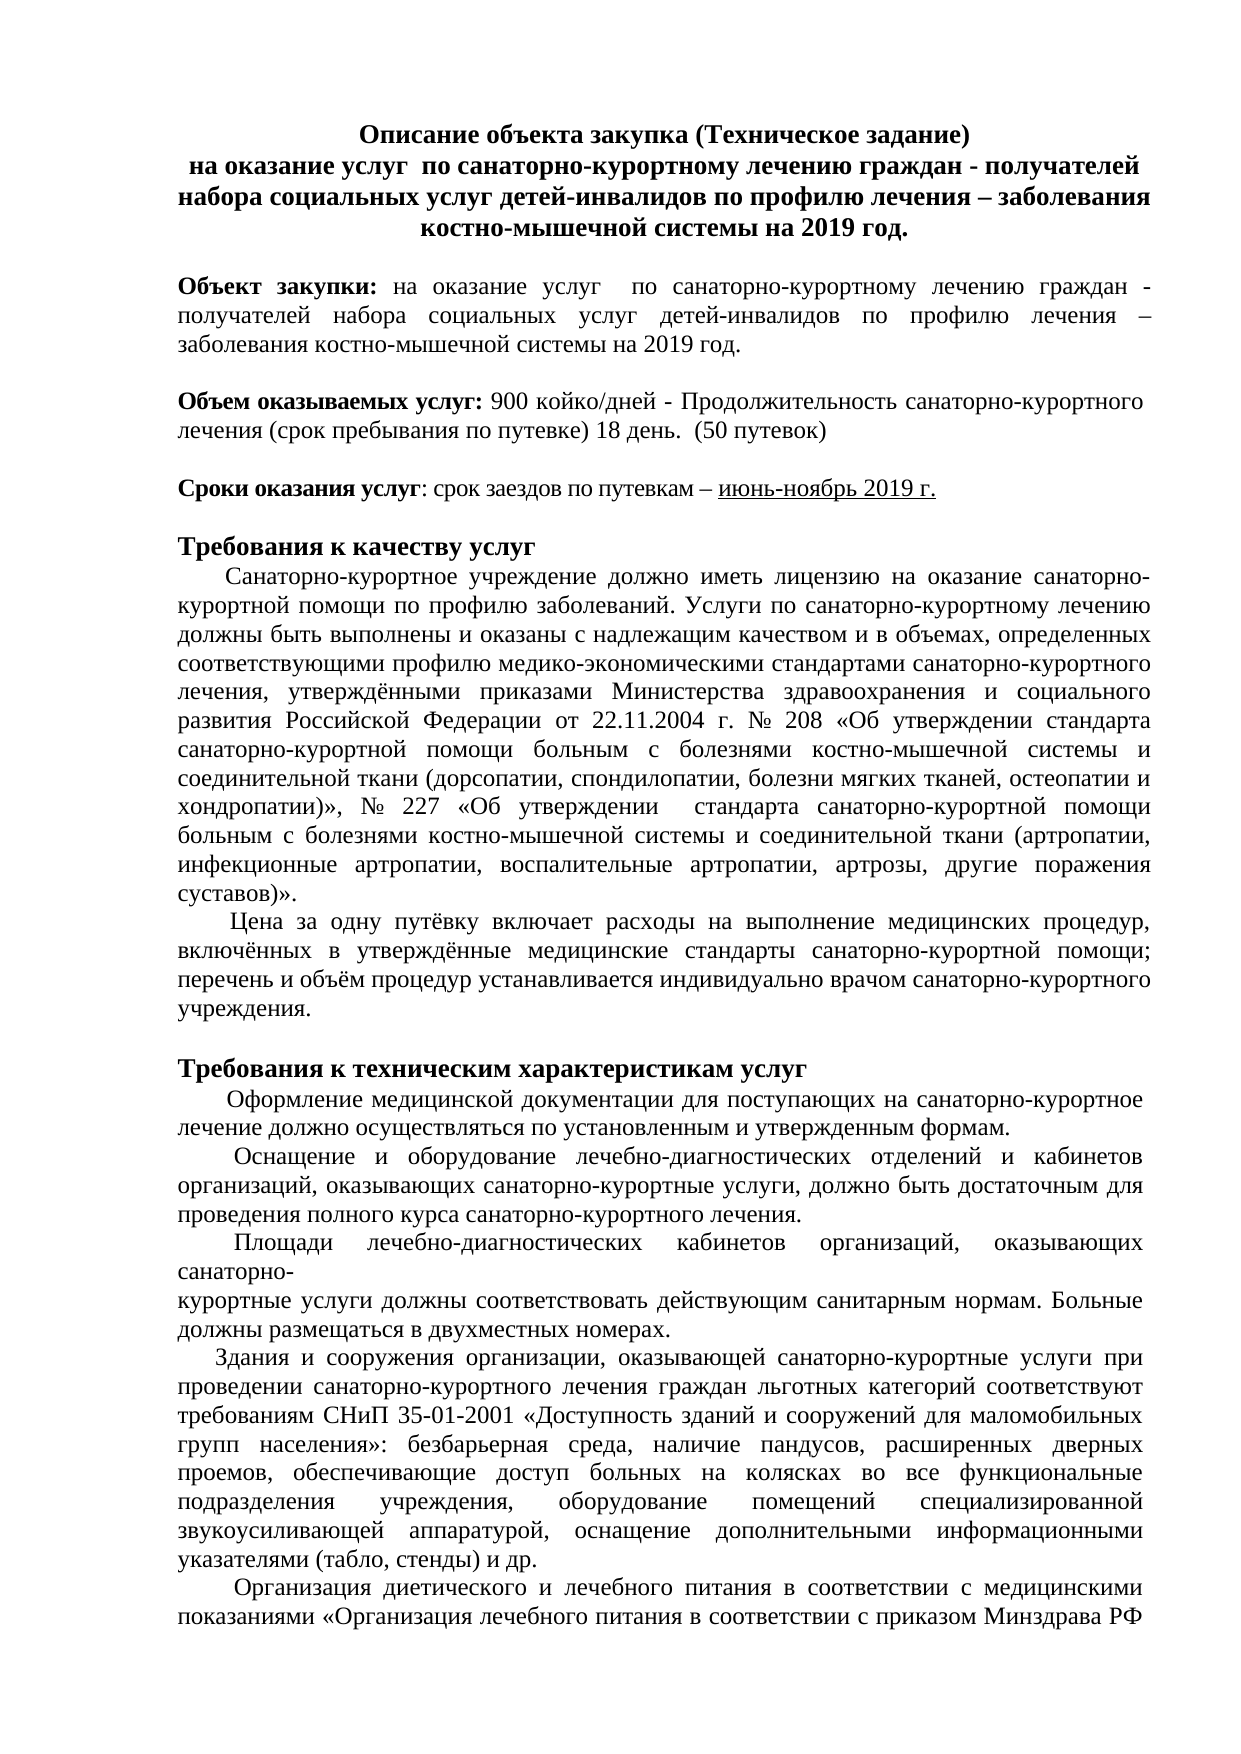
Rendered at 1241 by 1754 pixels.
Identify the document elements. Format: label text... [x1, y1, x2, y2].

text курортные услуги должны соответствовать действующим санитарным нормам. Больные должны размещаться в двухместных номерах. [177, 1285, 1144, 1342]
text на оказание услуг по санаторно-курортному лечению граждан - получателей набора социальных услуг детей-инвалидов по профилю лечения – заболевания костно-мышечной системы на 2019 год. [177, 149, 1152, 243]
text Объект закупки: на оказание услуг по санаторно-курортному лечению граждан - получателей набора социальных услуг детей-инвалидов по профилю лечения – заболевания костно-мышечной системы на 2019 год. [177, 271, 1152, 358]
title Описание объекта закупка (Техническое задание) [177, 118, 1152, 149]
text Оформление медицинской документации для поступающих на санаторно-курортное лечение должно осуществляться по установленным и утвержденным формам. [177, 1084, 1144, 1141]
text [177, 1572, 1144, 1630]
text Оснащение и оборудование лечебно-диагностических отделений и кабинетов организаций, оказывающих санаторно-курортные услуги, должно быть достаточным для проведения полного курса санаторно-курортного лечения. [177, 1141, 1144, 1227]
text Требования к техническим характеристикам услуг [177, 1052, 1144, 1084]
text Площади лечебно-диагностических кабинетов организаций, оказывающих санаторно- [177, 1227, 1144, 1285]
text Сроки оказания услуг: срок заездов по путевкам – июнь-ноябрь 2019 г. [177, 473, 1152, 501]
text Здания и сооружения организации, оказывающей санаторно-курортные услуги при проведении санаторно-курортного лечения граждан льготных категорий соответствуют требованиям СНиП 35-01-2001 «Доступность зданий и сооружений для маломобильных групп населения»: безбарьерная среда, наличие пандусов, расширенных дверных проемов, обеспечивающие доступ больных на колясках во все функциональные подразделения учреждения, оборудование помещений специализированной звукоусиливающей аппаратурой, оснащение дополнительными информационными указателями (табло, стенды) и др. [177, 1342, 1144, 1572]
text Требования к качеству услуг [177, 530, 1144, 561]
text Объем оказываемых услуг: 900 койко/дней - Продолжительность санаторно-курортного лечения (срок пребывания по путевке) 18 день. (50 путевок) [177, 386, 1144, 444]
text Санаторно-курортное учреждение должно иметь лицензию на оказание санаторно-курортной помощи по профилю заболеваний. Услуги по санаторно-курортному лечению должны быть выполнены и оказаны с надлежащим качеством и в объемах, определенных соответствующими профилю медико-экономическими стандартами санаторно-курортного лечения, утверждёнными приказами Министерства здравоохранения и социального развития Российской Федерации от 22.11.2004 г. № 208 «Об утверждении стандарта санаторно-курортной помощи больным с болезнями костно-мышечной системы и соединительной ткани (дорсопатии, спондилопатии, болезни мягких тканей, остеопатии и хондропатии)», № 227 «Об утверждении стандарта санаторно-курортной помощи больным с болезнями костно-мышечной системы и соединительной ткани (артропатии, инфекционные артропатии, воспалительные артропатии, артрозы, другие поражения суставов)». [177, 561, 1152, 906]
text Цена за одну путёвку включает расходы на выполнение медицинских процедур, включённых в утверждённые медицинские стандарты санаторно-курортной помощи; перечень и объём процедур устанавливается индивидуально врачом санаторно-курортного учреждения. [177, 906, 1152, 1021]
